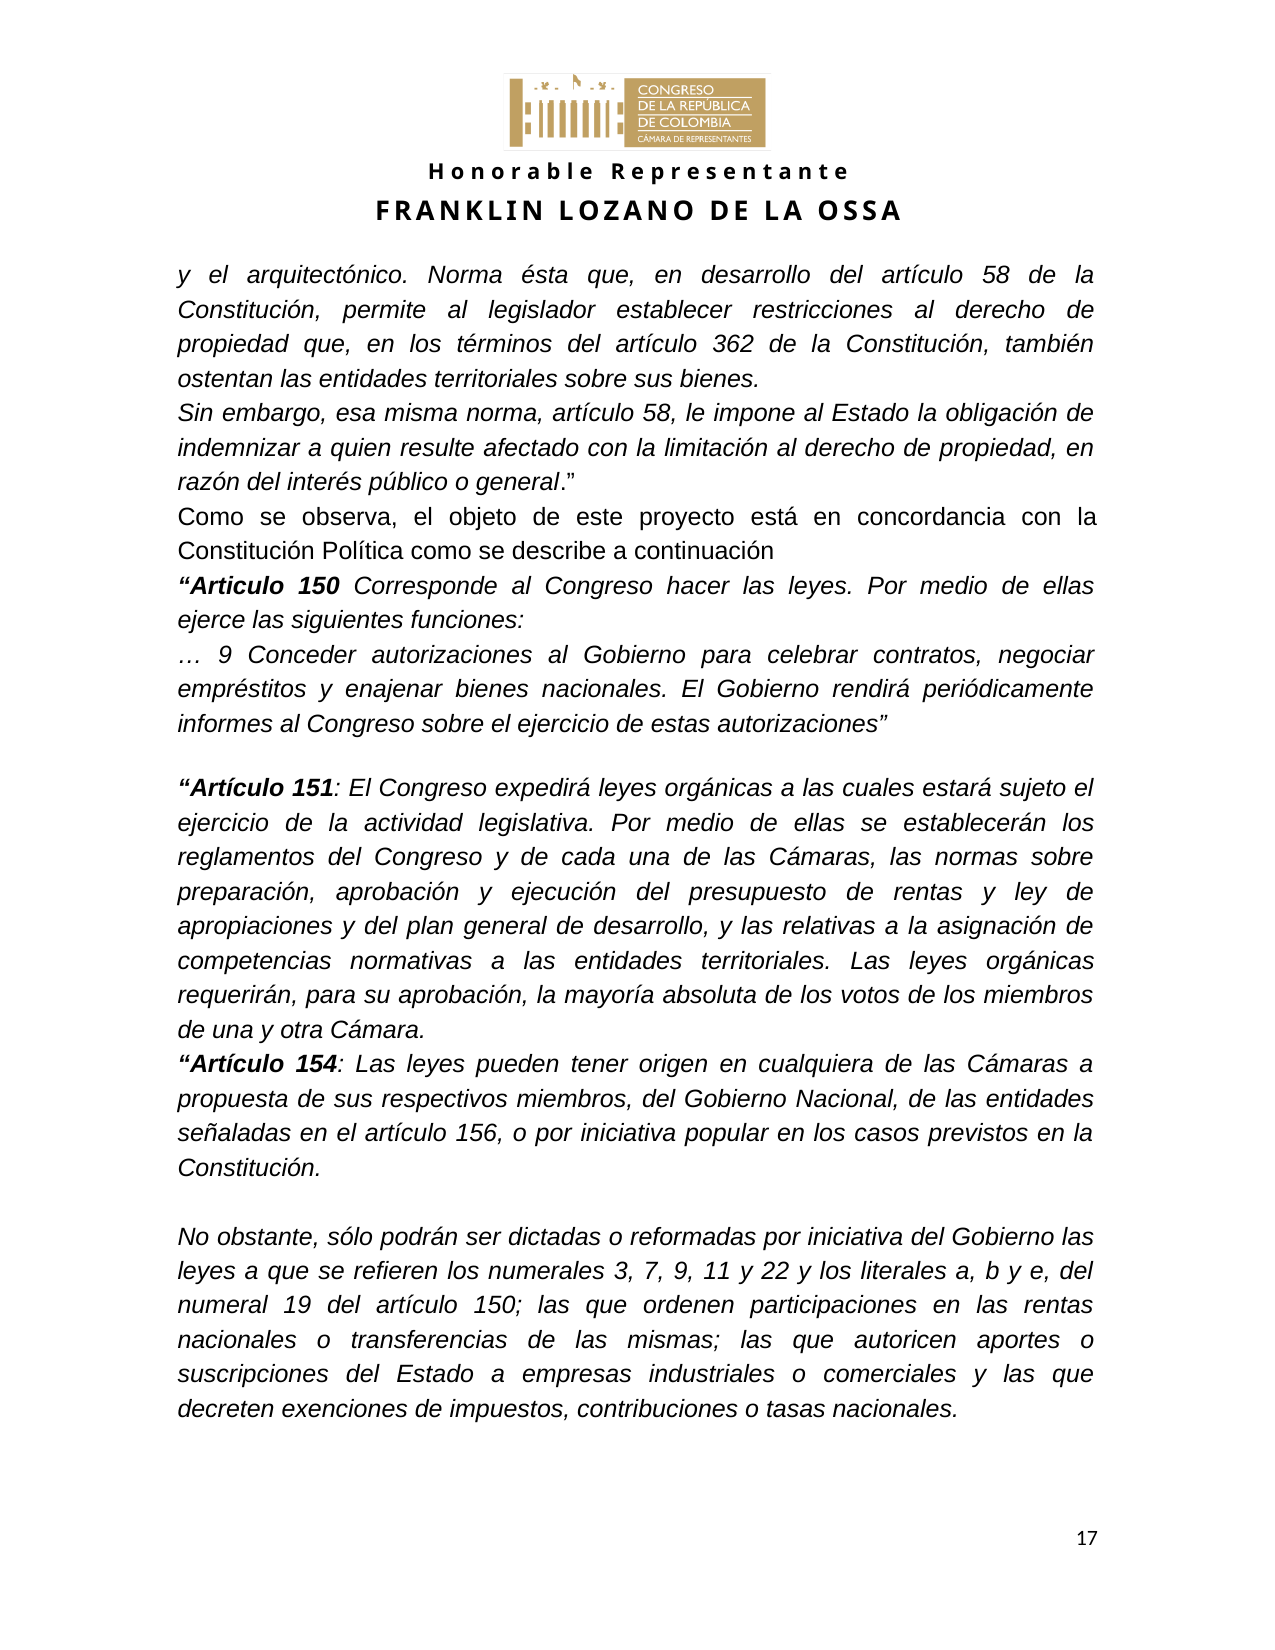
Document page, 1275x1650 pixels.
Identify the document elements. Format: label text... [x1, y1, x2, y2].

text No obstante, sólo podrán ser dictadas o reformadas por iniciativa del Gobierno las leyes a que se refieren los numerales 3, 7, 9, 11 y 22 y los literales a, b y e, del numeral 19 del artículo 150; las que ordenen participaciones en las rentas nacionales o transferencias de las mismas; las que autoricen aportes o suscripciones del Estado a empresas industriales o comerciales y las que decreten exenciones de impuestos, contribuciones o tasas nacionales. [177, 1221, 1098, 1423]
text “Artículo 151: El Congreso expedirá leyes orgánicas a las cuales estará sujeto el ejercicio de la actividad legislativa. Por medio de ellas se establecerán los reglamentos del Congreso y de cada una de las Cámaras, las normas sobre preparación, aprobación y ejecución del presupuesto de rentas y ley de apropiaciones y del plan general de desarrollo, y las relativas a la asignación de competencias normativas a las entidades territoriales. Las leyes orgánicas requerirán, para su aprobación, la mayoría absoluta de los votos de los miembros de una y otra Cámara. [177, 773, 1098, 1043]
picture [503, 73, 772, 151]
text “Artículo 154: Las leyes pueden tener origen en cualquiera de las Cámaras a propuesta de sus respectivos miembros, del Gobierno Nacional, de las entidades señaladas en el artículo 156, o por iniciativa popular en los casos previstos en la Constitución. [177, 1049, 1098, 1181]
text Sin embargo, esa misma norma, artículo 58, le impone al Estado la obligación de indemnizar a quien resulte afectado con la limitación al derecho de propiedad, en razón del interés público o general.” [177, 398, 1098, 496]
text Como se observa, el objeto de este proyecto está en concordancia con la Constitución Política como se describe a continuación [177, 502, 1098, 565]
text “Articulo 150 Corresponde al Congreso hacer las leyes. Por medio de ellas ejerce las siguientes funciones: [177, 571, 1098, 634]
text … 9 Conceder autorizaciones al Gobierno para celebrar contratos, negociar empréstitos y enajenar bienes nacionales. El Gobierno rendirá periódicamente informes al Congreso sobre el ejercicio de estas autorizaciones” [177, 639, 1098, 737]
